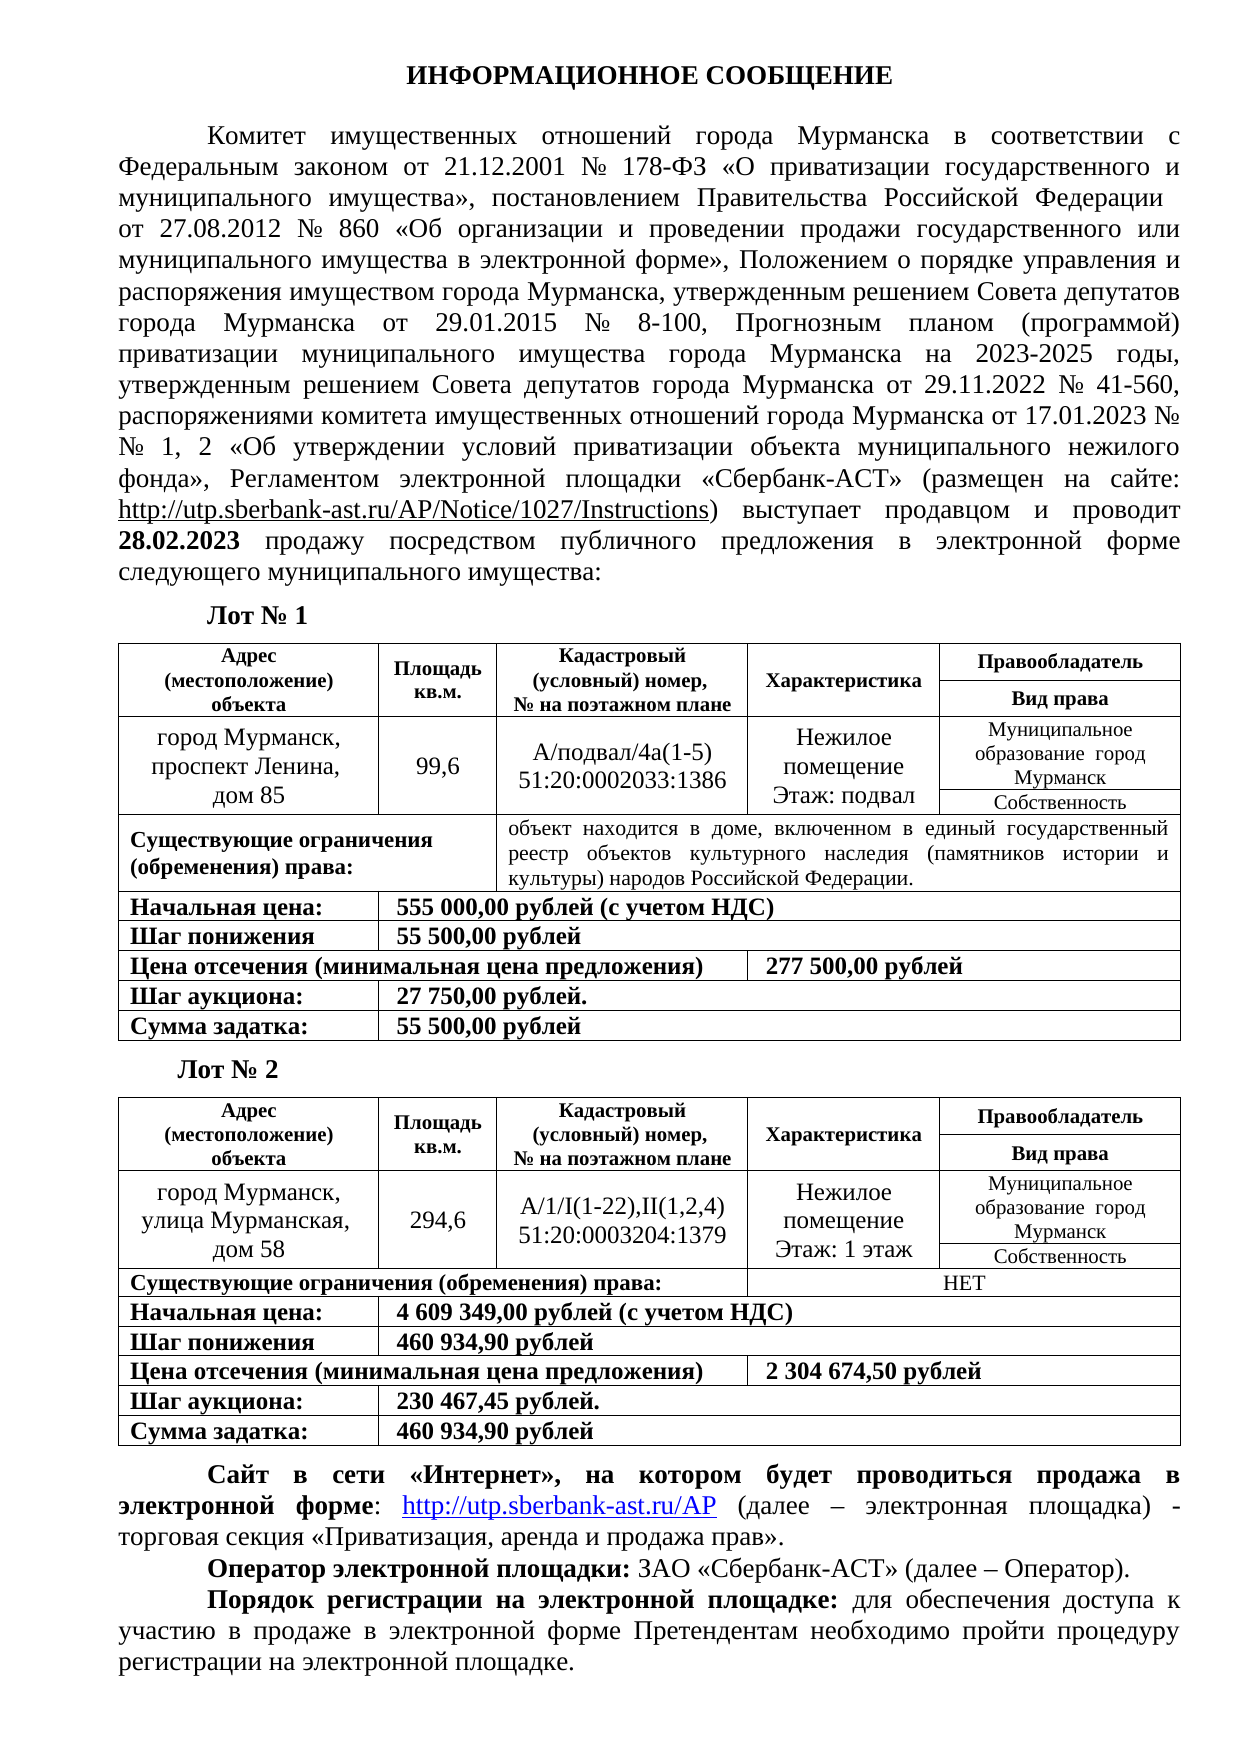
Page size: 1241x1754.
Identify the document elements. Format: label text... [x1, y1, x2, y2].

table_cell Существующие ограничения (обременения) права: [119, 815, 496, 891]
table_cell Существующие ограничения (обременения) права: [119, 1269, 747, 1296]
table_cell НЕТ [748, 1269, 1180, 1296]
table_cell Нежилое помещение Этаж: подвал [748, 717, 939, 814]
text Оператор электронной площадки: ЗАО «Сбербанк-АСТ» (далее – Оператор). [118, 1552, 1176, 1583]
table_cell 277 500,00 рублей [748, 951, 1180, 980]
table_cell город Мурманск, улица Мурманская, дом 58 [119, 1171, 378, 1268]
table_cell 230 467,45 рублей. [379, 1386, 1180, 1415]
table_cell город Мурманск, проспект Ленина, дом 85 [119, 717, 378, 814]
table_cell Цена отсечения (минимальная цена предложения) [119, 1356, 747, 1385]
table_cell Начальная цена: [119, 892, 378, 920]
table_cell 55 500,00 рублей [379, 1011, 1180, 1039]
table_cell 4 609 349,00 рублей (с учетом НДС) [379, 1297, 1180, 1326]
table_cell объект находится в доме, включенном в единый государственный реестр объектов культурного наследия (памятников истории и культуры) народов Российской Федерации. [497, 815, 1180, 891]
table_cell Шаг понижения [119, 1327, 378, 1355]
table_cell Муниципальное образование город Мурманск [940, 1171, 1180, 1243]
table_header Площадь кв.м. [379, 644, 496, 716]
table_cell 55 500,00 рублей [379, 921, 1180, 950]
table_header Характеристика [748, 1098, 939, 1170]
table_cell 460 934,90 рублей [379, 1327, 1180, 1355]
table_cell Собственность [940, 1244, 1180, 1268]
table_cell А/1/I(1-22),II(1,2,4) 51:20:0003204:1379 [497, 1171, 747, 1268]
table_header Кадастровый (условный) номер, № на поэтажном плане [497, 1098, 747, 1170]
table_header Правообладатель [940, 1098, 1180, 1134]
text ИНФОРМАЦИОННОЕ СООБЩЕНИЕ [118, 59, 1181, 90]
table_header Правообладатель [940, 644, 1180, 679]
text Сайт в сети «Интернет», на котором будет проводиться продажа в электронной форме: http://utp.sberbank-ast.ru/AP (далее – электронная площадка) - торговая секция «Приватизация, аренда и продажа прав». [118, 1458, 1181, 1552]
table_header Площадь кв.м. [379, 1098, 496, 1170]
table_cell 555 000,00 рублей (с учетом НДС) [379, 892, 1180, 920]
table_cell 27 750,00 рублей. [379, 981, 1180, 1010]
table_header Адрес (местоположение) объекта [119, 644, 378, 716]
table_cell 460 934,90 рублей [379, 1416, 1180, 1445]
table_cell Вид права [940, 681, 1180, 716]
table_cell Шаг аукциона: [119, 1386, 378, 1415]
table_cell Сумма задатка: [119, 1011, 378, 1039]
table_cell Шаг понижения [119, 921, 378, 950]
text Лот № 2 [118, 1053, 1181, 1084]
table_cell Шаг аукциона: [119, 981, 378, 1010]
table_cell Муниципальное образование город Мурманск [940, 717, 1180, 789]
table_header Характеристика [748, 644, 939, 716]
text Порядок регистрации на электронной площадке: для обеспечения доступа к участию в продаже в электронной форме Претендентам необходимо пройти процедуру регистрации на электронной площадке. [118, 1583, 1181, 1676]
table_cell 99,6 [379, 717, 496, 814]
text Комитет имущественных отношений города Мурманска в соответствии с Федеральным законом от № 178-ФЗ «О приватизации государственного и муниципального имущества», постановлением Правительства Российской Федерации от № 860 «Об организации и проведении продажи государственного или муниципального имущества в электронной форме», Положением о порядке управления и распоряжения имуществом города Мурманска, утвержденным решением Совета депутатов города Мурманска от 29.01.2015 № 8-100, Прогнозным планом (программой) приватизации муниципального имущества города Мурманска на 2023-2025 годы, утвержденным решением Совета депутатов города Мурманска от 29.11.2022 № 41-560, распоряжениями комитета имущественных отношений города Мурманска от 17.01.2023 №№ 1, 2 «Об утверждении условий приватизации объекта муниципального нежилого фонда», Регламентом электронной площадки «Сбербанк-АСТ» (размещен на сайте: http://utp.sberbank-ast.ru/AP/Notice/1027/Instructions) выступает продавцом и проводит 28.02.2023 продажу посредством публичного предложения в электронной форме следующего муниципального имущества: [118, 119, 1181, 586]
table_header Адрес (местоположение) объекта [119, 1098, 378, 1170]
table_cell Начальная цена: [119, 1297, 378, 1326]
table_cell 2 304 674,50 рублей [748, 1356, 1180, 1385]
text Лот № 1 [118, 599, 1181, 630]
table_cell Цена отсечения (минимальная цена предложения) [119, 951, 747, 980]
table_cell А/подвал/4а(1-5) 51:20:0002033:1386 [497, 717, 747, 814]
table_cell 294,6 [379, 1171, 496, 1268]
table_cell Вид права [940, 1135, 1180, 1170]
table_header Кадастровый (условный) номер, № на поэтажном плане [497, 644, 747, 716]
table_cell Нежилое помещение Этаж: 1 этаж [748, 1171, 939, 1268]
table_cell Сумма задатка: [119, 1416, 378, 1445]
table_cell Собственность [940, 790, 1180, 814]
